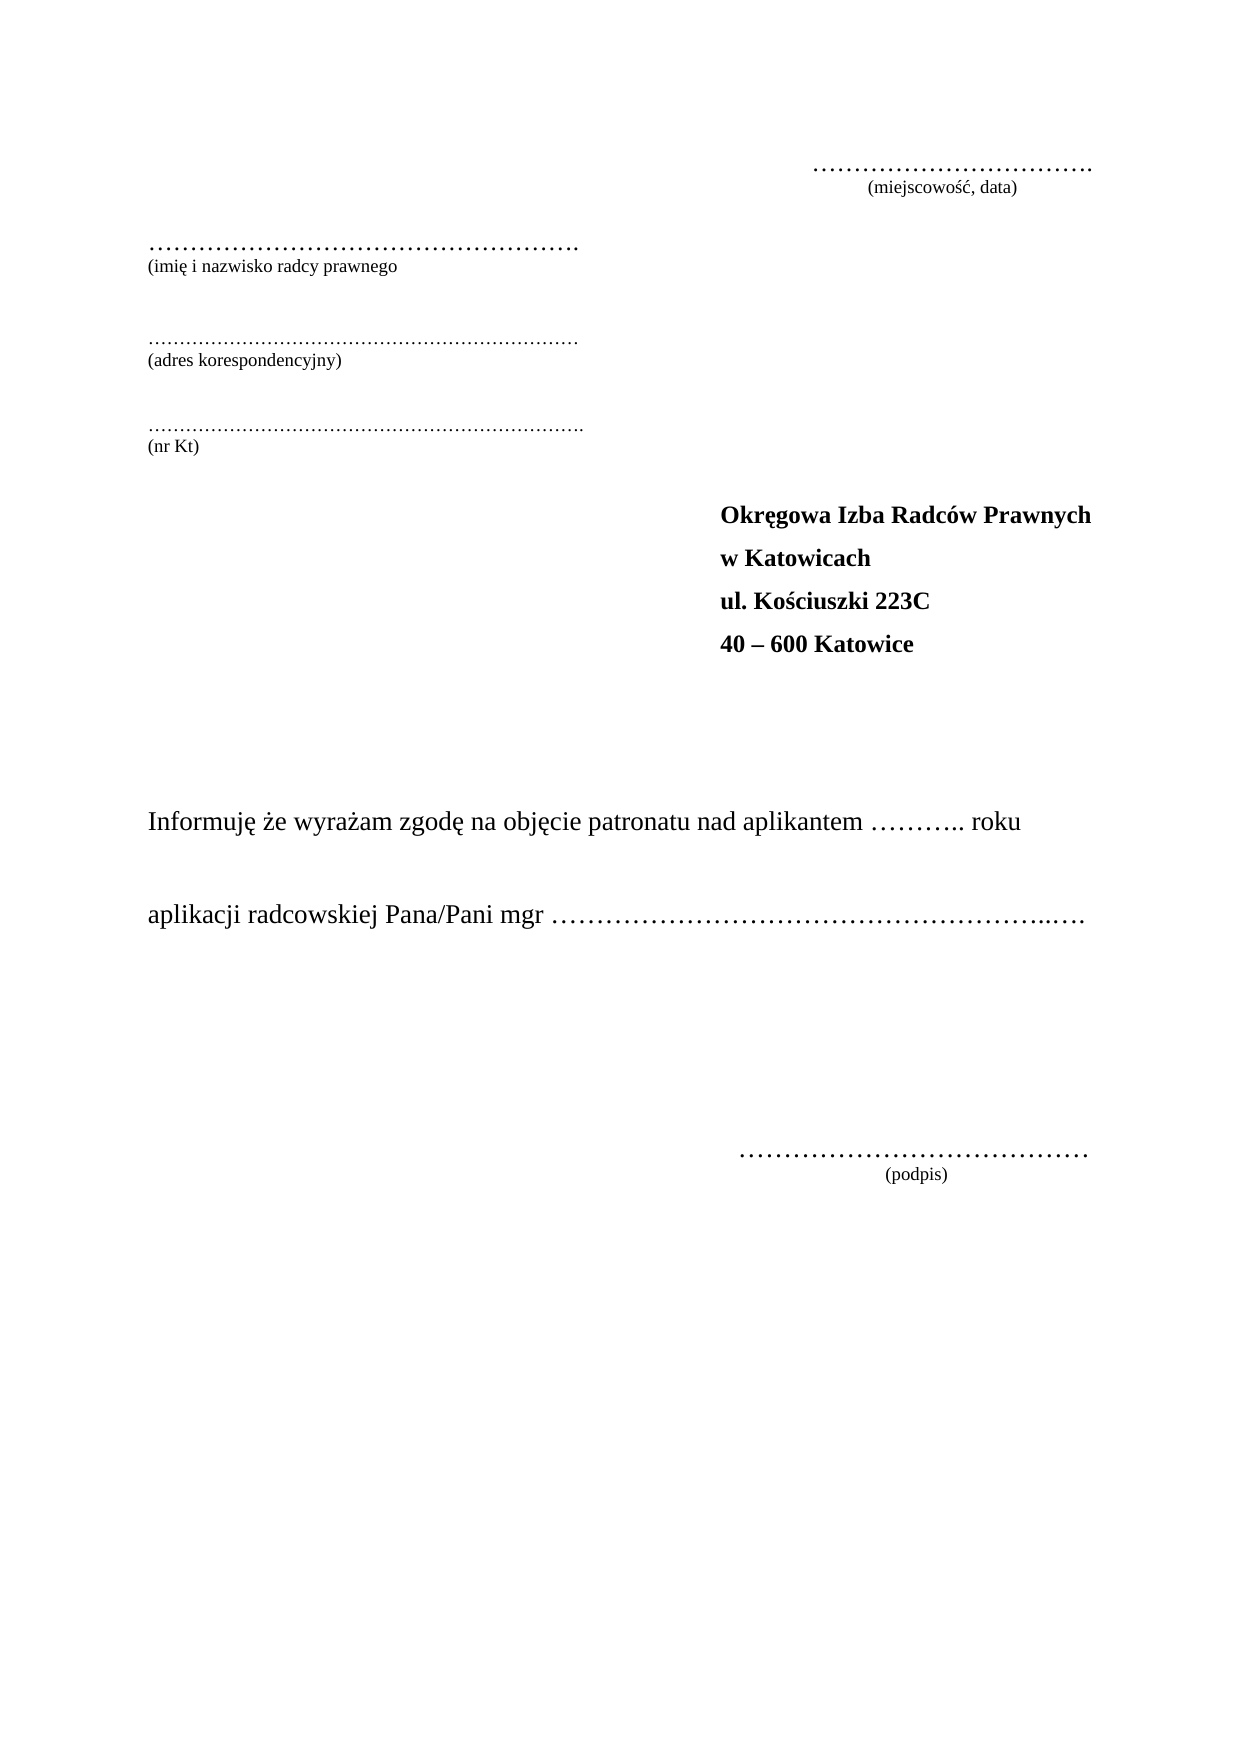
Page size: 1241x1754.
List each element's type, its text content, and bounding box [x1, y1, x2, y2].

text 40 – 600 Katowice [148, 629, 1093, 658]
text w Katowicach [148, 543, 1093, 572]
text ……………………………………………. [148, 227, 1093, 255]
text (adres korespondencyjny) [148, 349, 1093, 370]
text (miejscowość, data) [148, 176, 1093, 198]
text ul. Kościuszki 223C [148, 586, 1093, 615]
text (imię i nazwisko radcy prawnego [148, 255, 1093, 277]
text ………………………………… [148, 1132, 1093, 1163]
text Informuję że wyrażam zgodę na objęcie patronatu nad aplikantem ……….. roku [148, 805, 1093, 836]
text aplikacji radcowskiej Pana/Pani mgr ………………………………………………..…. [148, 898, 1093, 930]
text (podpis) [148, 1163, 1093, 1184]
text (nr Kt) [148, 435, 1093, 457]
text ……………………………………………………………. [148, 413, 1093, 435]
text Okręgowa Izba Radców Prawnych [148, 500, 1093, 528]
text ……………………………. [148, 148, 1093, 176]
text …………………………………………………………… [148, 327, 1093, 349]
